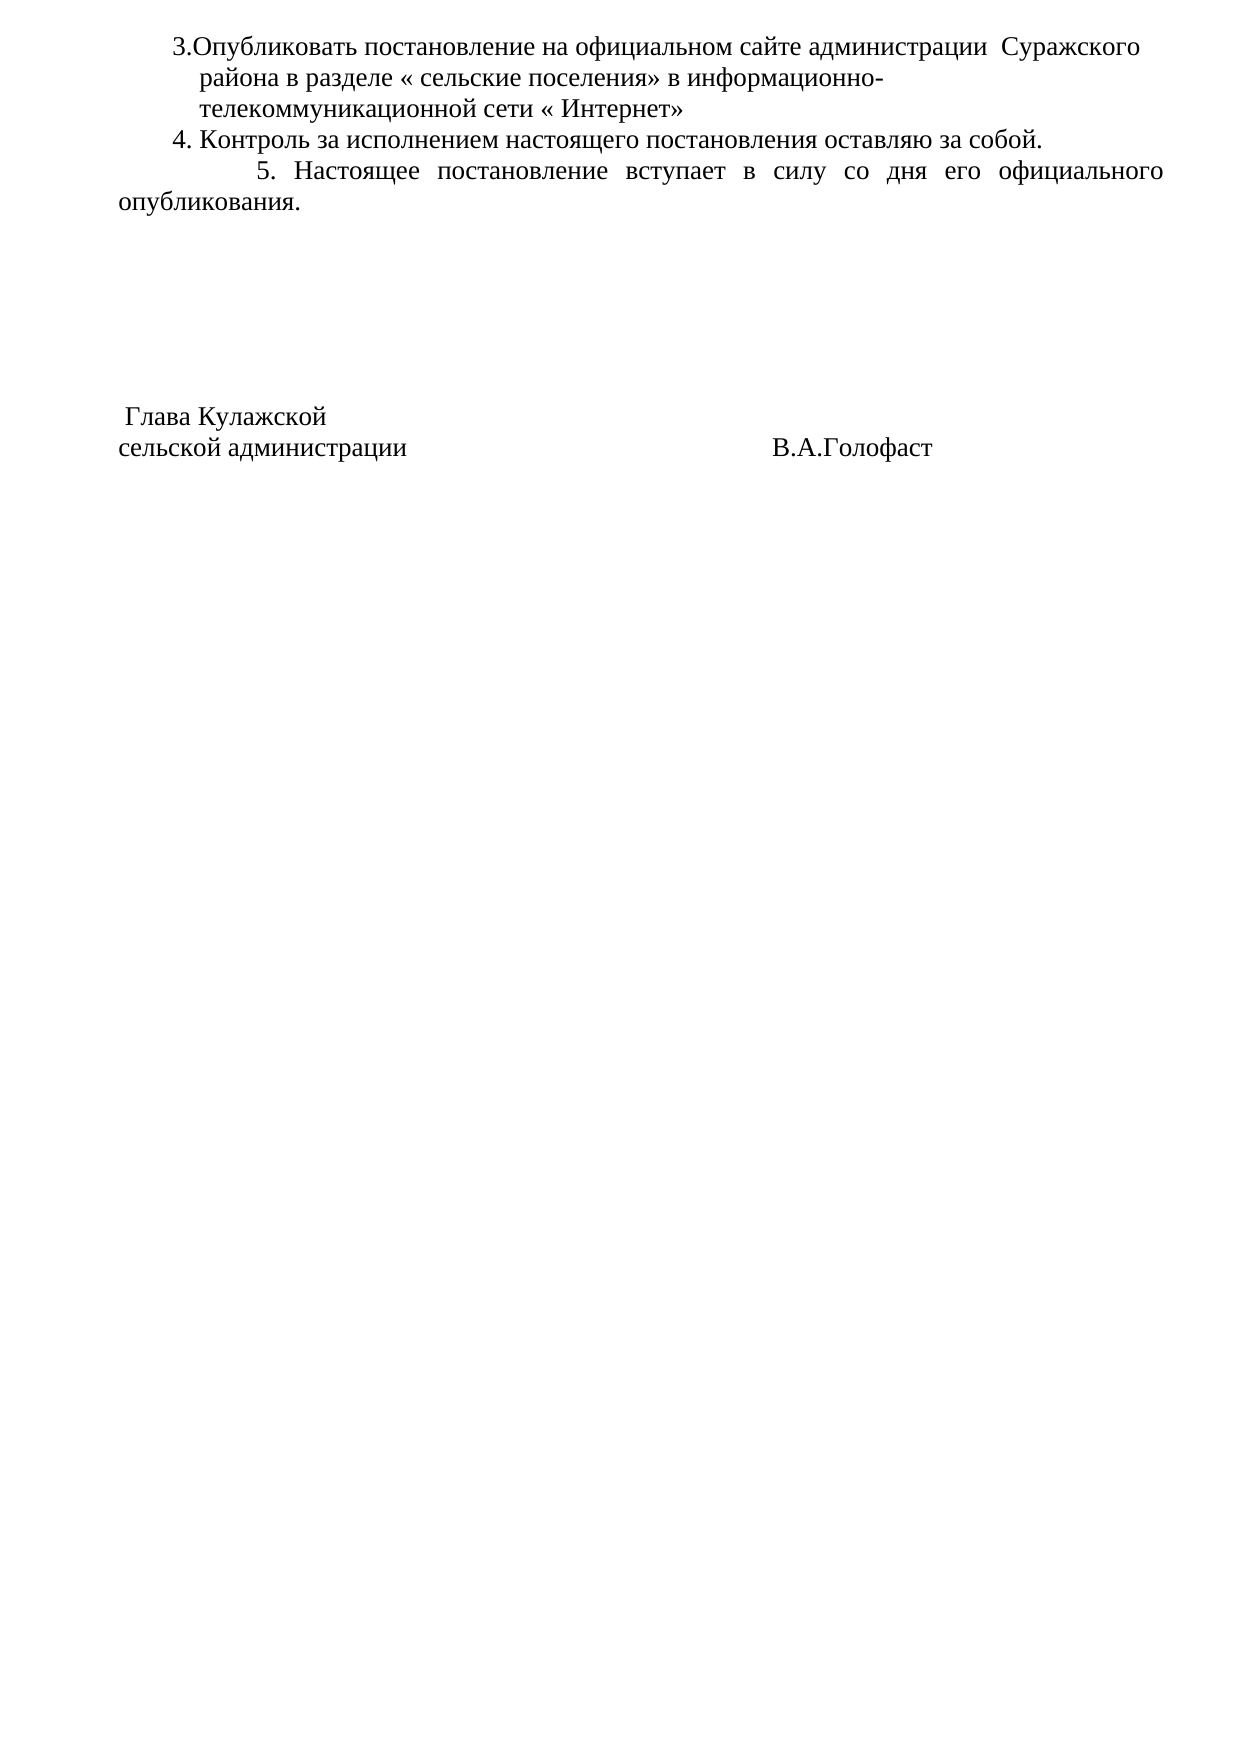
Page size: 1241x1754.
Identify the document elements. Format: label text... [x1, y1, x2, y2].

text 5. Настоящее постановление вступает в силу со дня его официального опубликования. [118, 154, 1167, 216]
text 3.Опубликовать постановление на официальном сайте администрации Суражского [118, 29, 1167, 61]
text района в разделе « сельские поселения» в информационно- [118, 61, 1167, 92]
text сельской администрации В.А.Голофаст [118, 431, 1167, 462]
text телекоммуникационной сети « Интернет» [118, 92, 1167, 123]
text 4. Контроль за исполнением настоящего постановления оставляю за собой. [118, 123, 1167, 154]
text Глава Кулажской [118, 400, 1167, 431]
